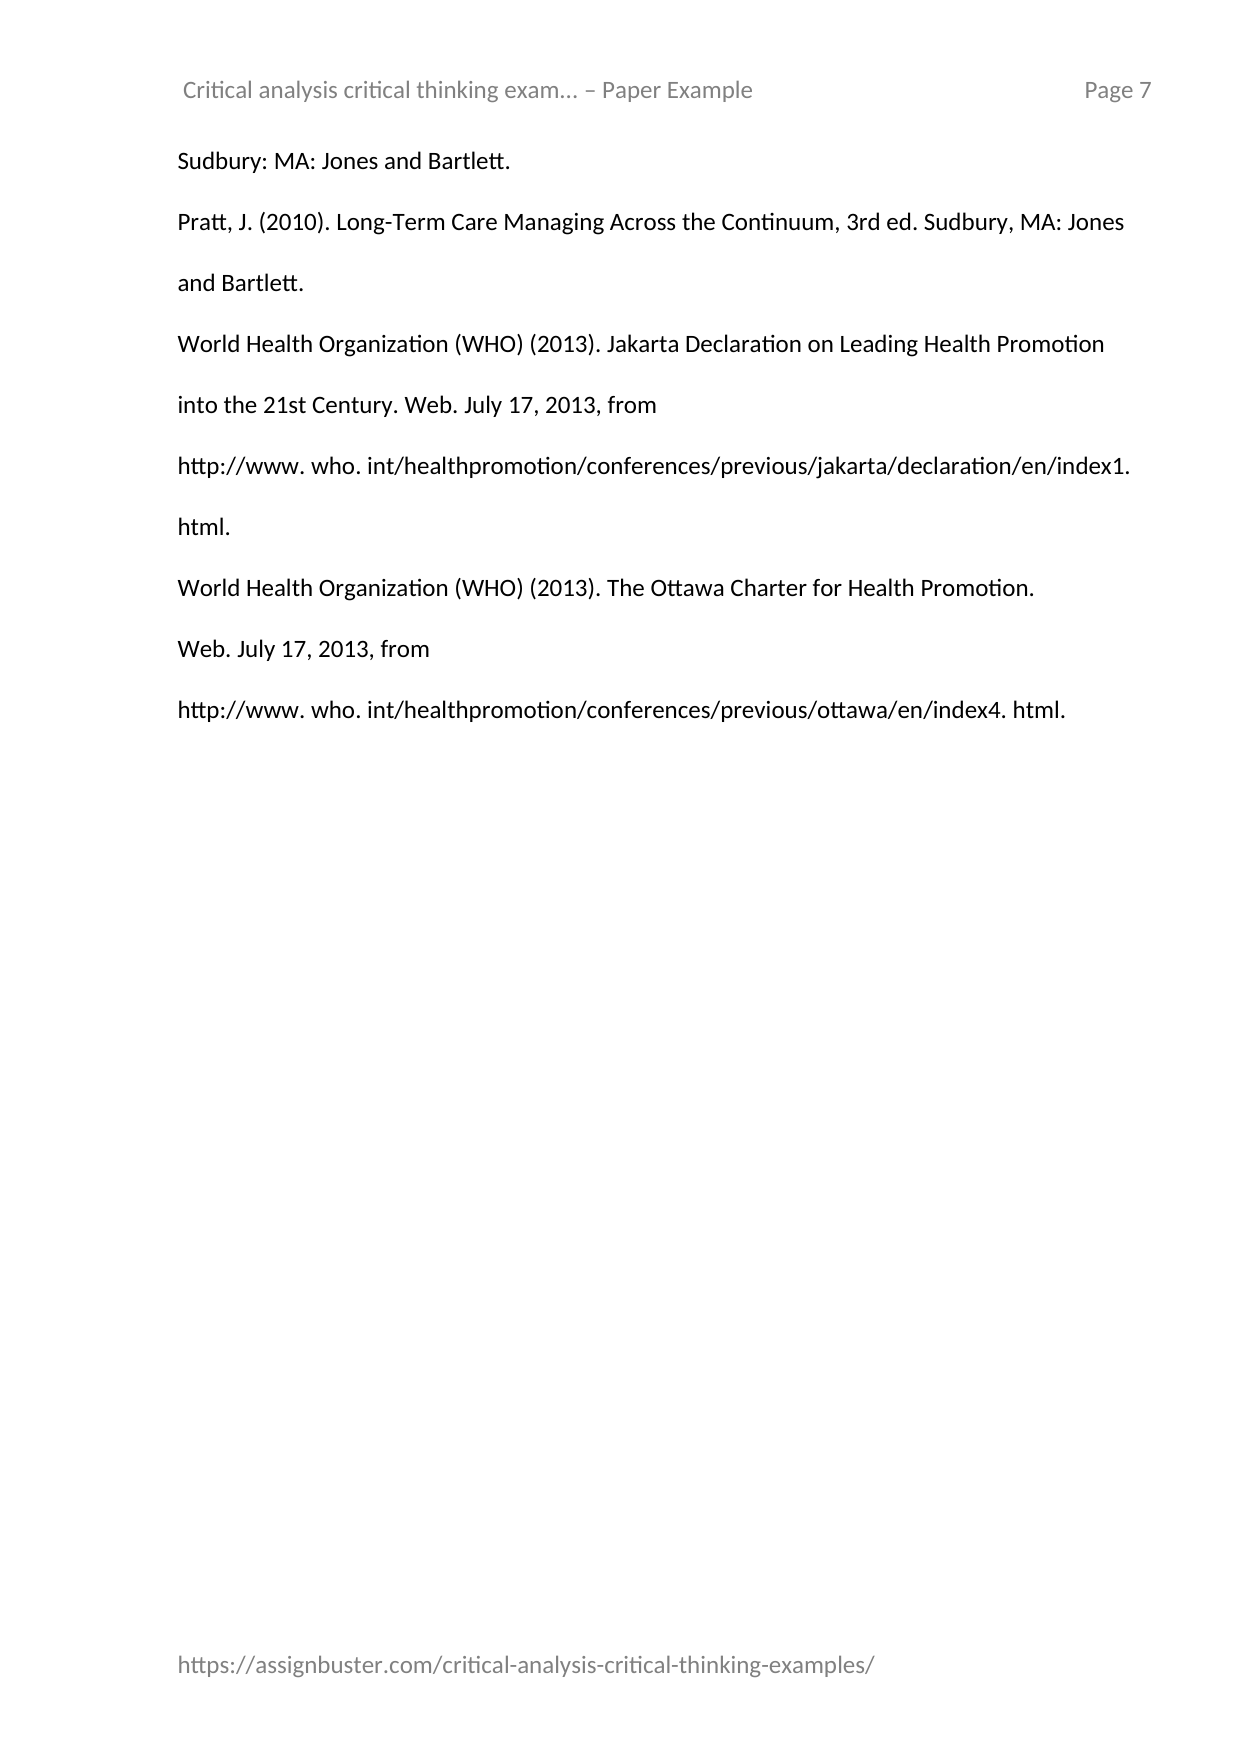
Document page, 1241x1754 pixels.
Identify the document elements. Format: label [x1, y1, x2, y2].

text [177, 145, 1152, 725]
